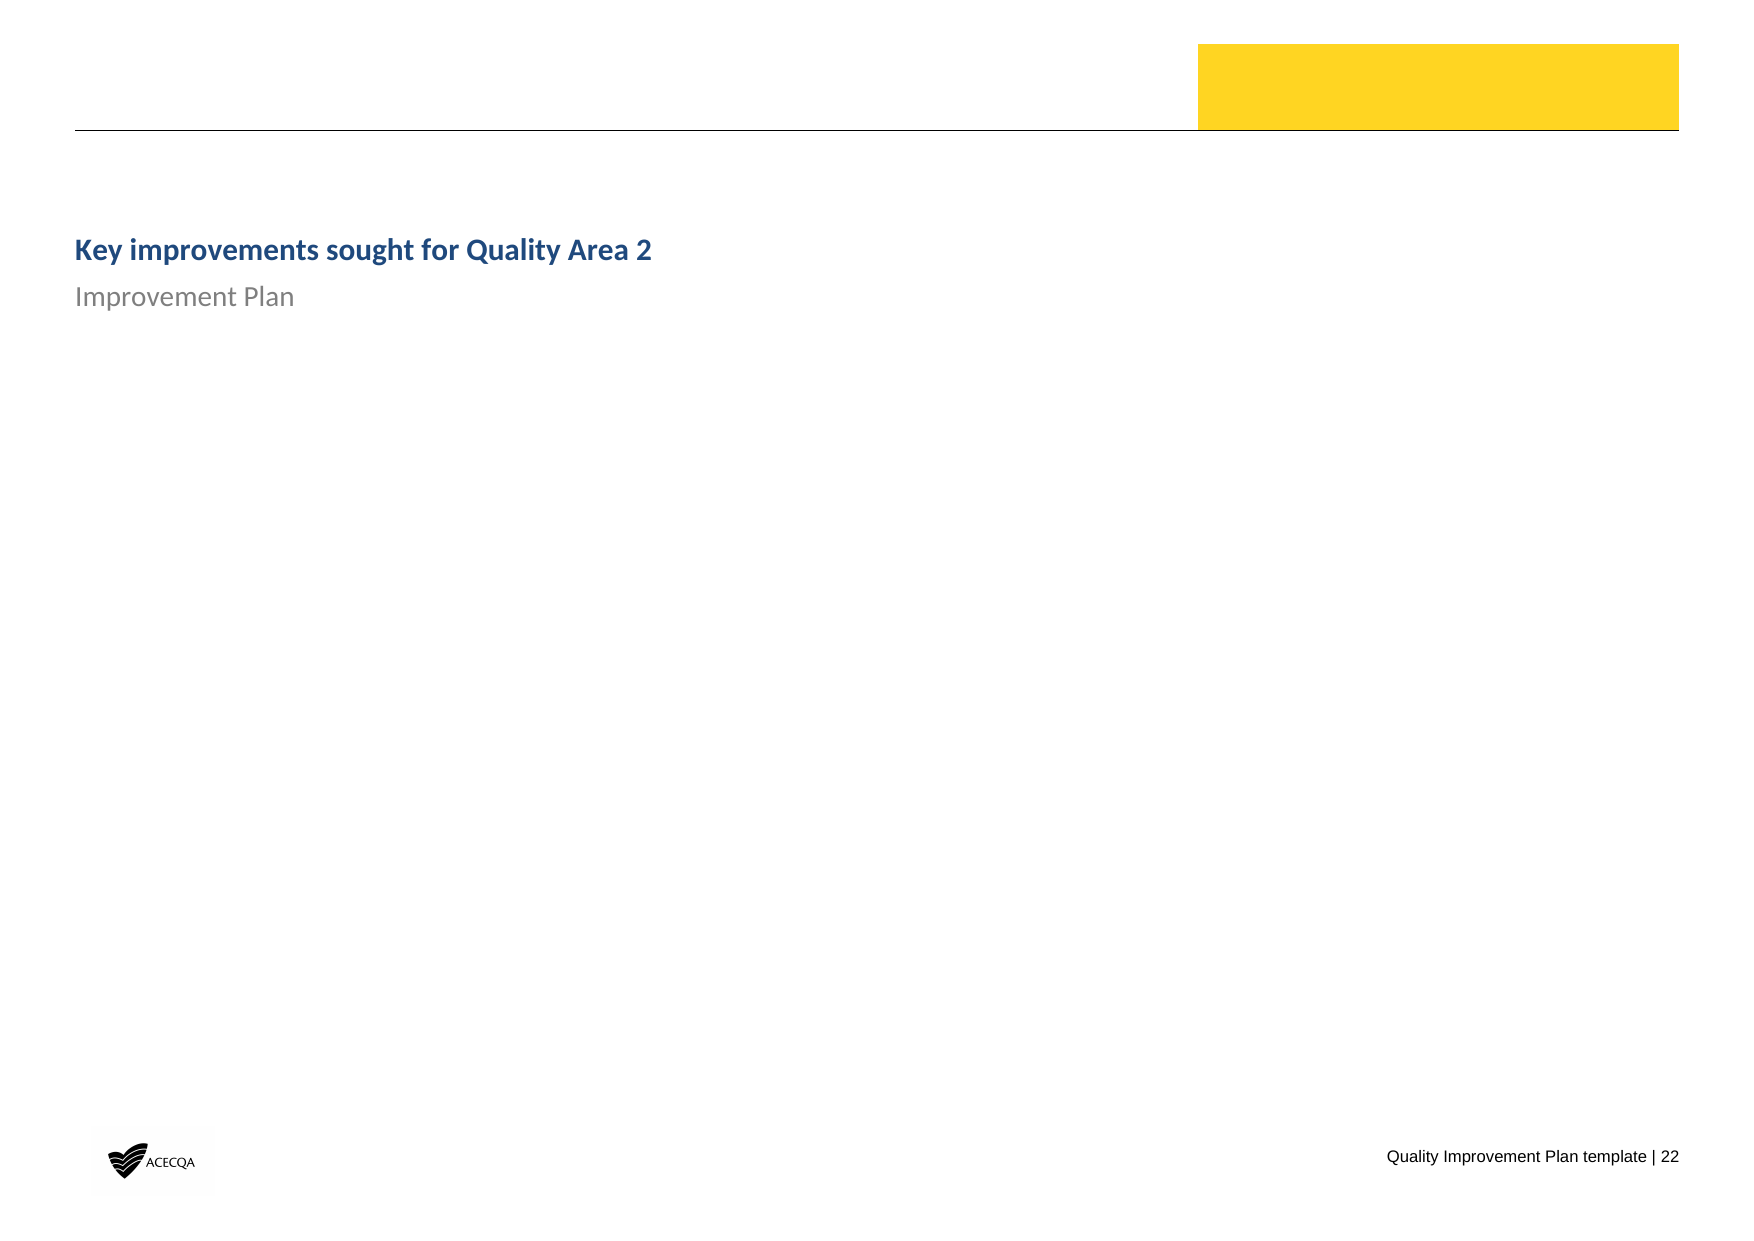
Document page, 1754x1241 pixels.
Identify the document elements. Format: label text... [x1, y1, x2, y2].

subtitle Improvement Plan [75, 278, 1679, 314]
subtitle Key improvements sought for Quality Area 2 [75, 230, 1679, 268]
picture [91, 1126, 216, 1196]
